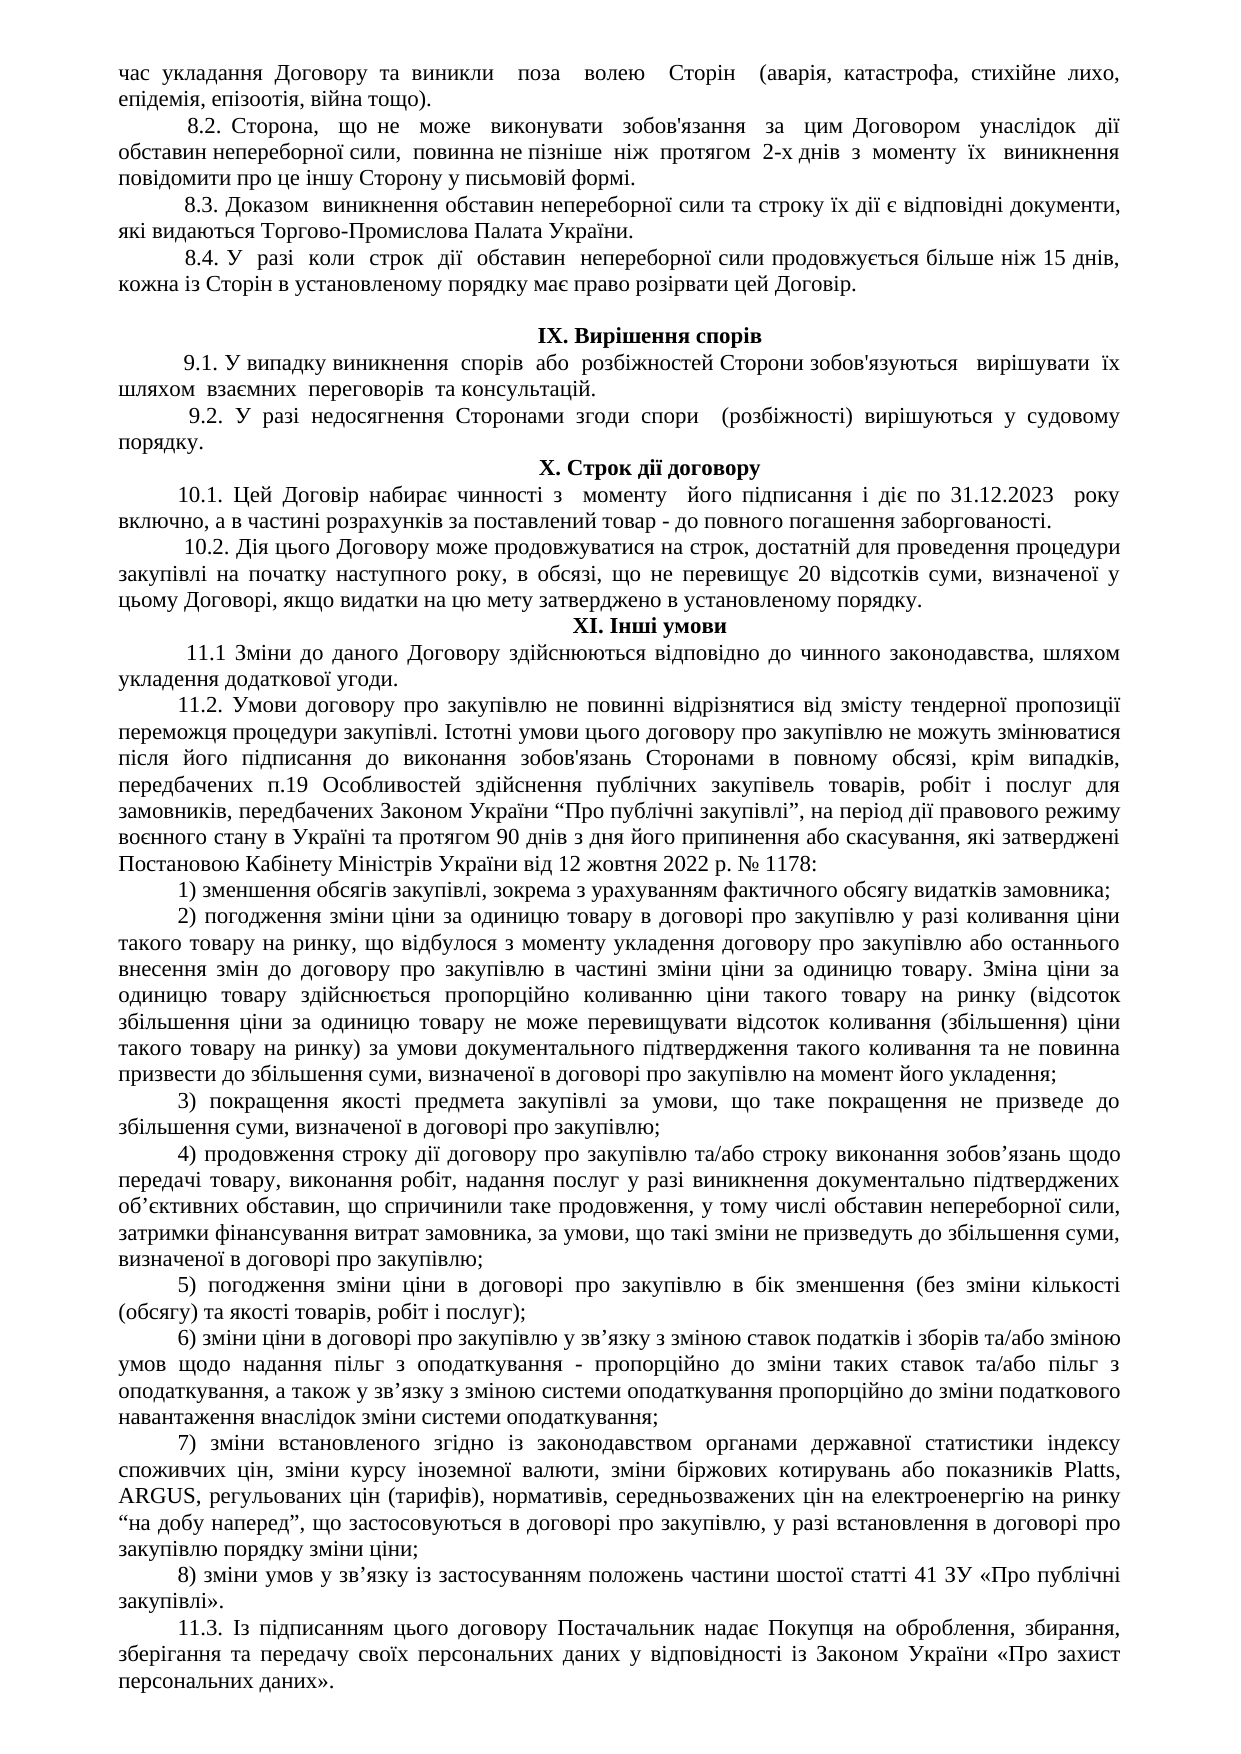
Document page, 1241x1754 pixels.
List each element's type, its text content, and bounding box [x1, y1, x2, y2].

text 5) погодження зміни ціни в договорі про закупівлю в бік зменшення (без зміни кількості (обсягу) та якості товарів, робіт і послуг); [118, 1271, 1122, 1324]
text 6) зміни ціни в договорі про закупівлю у зв’язку з зміною ставок податків і зборів та/або зміною умов щодо надання пільг з оподаткування - пропорційно до зміни таких ставок та/або пільг з оподаткування, а також у зв’язку з зміною системи оподаткування пропорційно до зміни податкового навантаження внаслідок зміни системи оподаткування; [118, 1324, 1122, 1429]
text 8.4. У разі коли строк дії обставин непереборної сили продовжується більше ніж 15 днів, кожна із Сторін в установленому порядку має право розірвати цей Договір. [118, 243, 1122, 296]
text 11.1 Зміни до даного Договору здійснюються відповідно до чинного законодавства, шляхом укладення додаткової угоди. [118, 639, 1122, 692]
text 11.3. Із підписанням цього договору Постачальник надає Покупця на оброблення, збирання, зберігання та передачу своїх персональних даних у відповідності із Законом України «Про захист персональних даних». [118, 1614, 1122, 1693]
text 10.1. Цей Договір набирає чинності з моменту його підписання і діє по 31.12.2023 року включно, а в частині розрахунків за поставлений товар - до повного погашення заборгованості. [118, 481, 1122, 533]
text 4) продовження строку дії договору про закупівлю та/або строку виконання зобов’язань щодо передачі товару, виконання робіт, надання послуг у разі виникнення документально підтверджених об’єктивних обставин, що спричинили таке продовження, у тому числі обставин непереборної сили, затримки фінансування витрат замовника, за умови, що такі зміни не призведуть до збільшення суми, визначеної в договорі про закупівлю; [118, 1139, 1122, 1271]
text 1) зменшення обсягів закупівлі, зокрема з урахуванням фактичного обсягу видатків замовника; [118, 876, 1122, 902]
text IX. Вирішення спорів [118, 323, 1122, 349]
text 3) покращення якості предмета закупівлі за умови, що таке покращення не призведе до збільшення суми, визначеної в договорі про закупівлю; [118, 1087, 1122, 1139]
text 8.2. Сторона, що не може виконувати зобов'язання за цим Договором унаслідок дії обставин непереборної сили, повинна не пізніше ніж протягом 2-х днів з моменту їх виникнення повідомити про це іншу Сторону у письмовій формі. [118, 112, 1122, 191]
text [118, 59, 1122, 112]
text XI. Інші умови [118, 612, 1122, 639]
text 9.1. У випадку виникнення спорів або розбіжностей Сторони зобов'язуються вирішувати їх шляхом взаємних переговорів та консультацій. [118, 349, 1122, 402]
text 10.2. Дія цього Договору може продовжуватися на строк, достатній для проведення процедури закупівлі на початку наступного року, в обсязі, що не перевищує 20 відсотків суми, визначеної у цьому Договорі, якщо видатки на цю мету затверджено в установленому порядку. [118, 533, 1122, 612]
text X. Строк дії договору [118, 454, 1122, 481]
text 8.3. Доказом виникнення обставин непереборної сили та строку їх дії є відповідні документи, які видаються Торгово-Промислова Палата України. [118, 191, 1122, 243]
text 7) зміни встановленого згідно із законодавством органами державної статистики індексу споживчих цін, зміни курсу іноземної валюти, зміни біржових котирувань або показників Platts, ARGUS, регульованих цін (тарифів), нормативів, середньозважених цін на електроенергію на ринку “на добу наперед”, що застосовуються в договорі про закупівлю, у разі встановлення в договорі про закупівлю порядку зміни ціни; [118, 1429, 1122, 1561]
text 11.2. Умови договору про закупівлю не повинні відрізнятися від змісту тендерної пропозиції переможця процедури закупівлі. Істотні умови цього договору про закупівлю не можуть змінюватися після його підписання до виконання зобов'язань Сторонами в повному обсязі, крім випадків, передбачених п.19 Особливостей здійснення публічних закупівель товарів, робіт і послуг для замовників, передбачених Законом України “Про публічні закупівлі”, на період дії правового режиму воєнного стану в Україні та протягом 90 днів з дня його припинення або скасування, які затверджені Постановою Кабінету Міністрів України від 12 жовтня 2022 р. № 1178: [118, 692, 1122, 876]
text 2) погодження зміни ціни за одиницю товару в договорі про закупівлю у разі коливання ціни такого товару на ринку, що відбулося з моменту укладення договору про закупівлю або останнього внесення змін до договору про закупівлю в частині зміни ціни за одиницю товару. Зміна ціни за одиницю товару здійснюється пропорційно коливанню ціни такого товару на ринку (відсоток збільшення ціни за одиницю товару не може перевищувати відсоток коливання (збільшення) ціни такого товару на ринку) за умови документального підтвердження такого коливання та не повинна призвести до збільшення суми, визначеної в договорі про закупівлю на момент його укладення; [118, 902, 1122, 1087]
text 9.2. У разі недосягнення Сторонами згоди спори (розбіжності) вирішуються у судовому порядку. [118, 402, 1122, 454]
text 8) зміни умов у зв’язку із застосуванням положень частини шостої статті 41 ЗУ «Про публічні закупівлі». [118, 1561, 1122, 1614]
